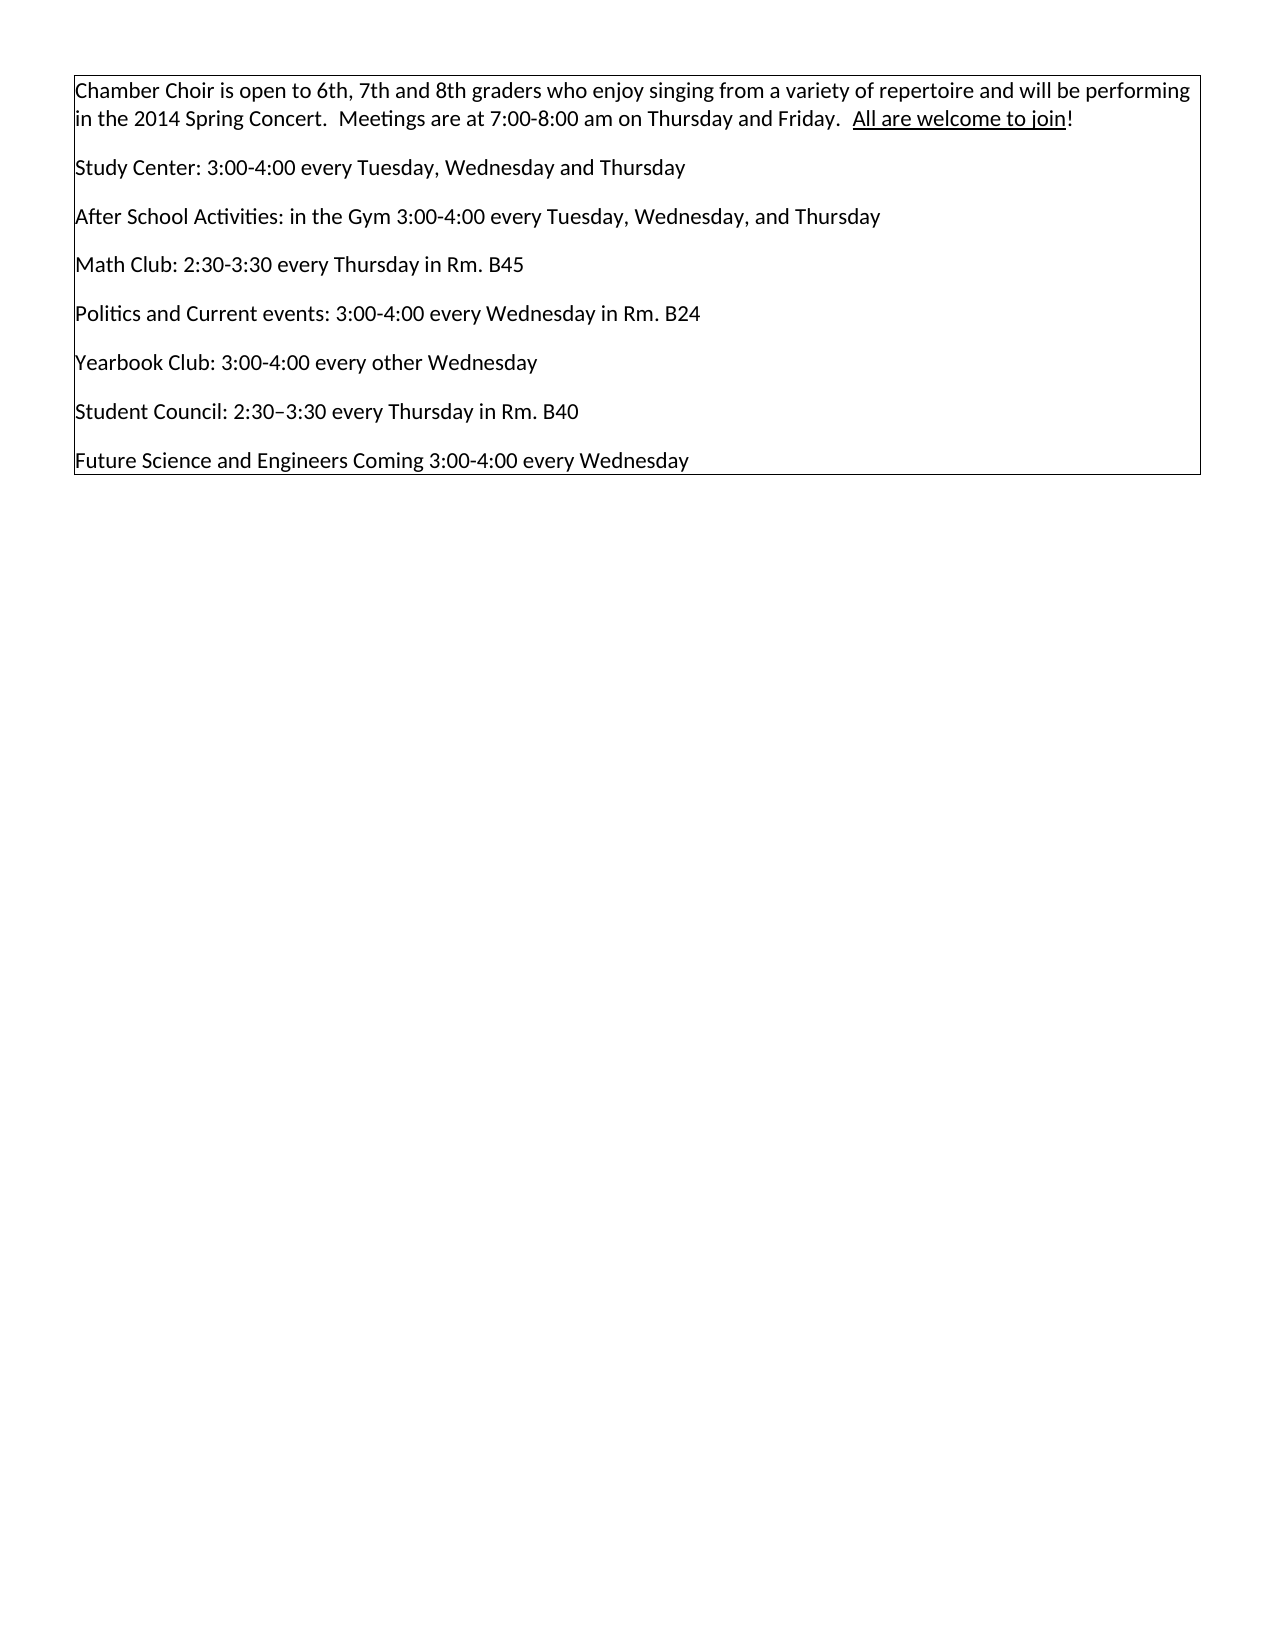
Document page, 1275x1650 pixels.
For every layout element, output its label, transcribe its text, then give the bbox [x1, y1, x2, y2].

text Yearbook Club: 3:00-4:00 every other Wednesday [75, 347, 1200, 376]
text Future Science and Engineers Coming 3:00-4:00 every Wednesday [75, 445, 1200, 474]
text Chamber Choir is open to 6th, 7th and 8th graders who enjoy singing from a variety of repertoire and will be performing in the 2014 Spring Concert. Meetings are at 7:00-8:00 am on Thursday and Friday. All are welcome to join! [75, 76, 1200, 132]
text After School Activities: in the Gym 3:00-4:00 every Tuesday, Wednesday, and Thursday [75, 201, 1200, 230]
text Study Center: 3:00-4:00 every Tuesday, Wednesday and Thursday [75, 152, 1200, 181]
text Student Council: 2:30–3:30 every Thursday in Rm. B40 [75, 396, 1200, 425]
text Math Club: 2:30-3:30 every Thursday in Rm. B45 [75, 249, 1200, 279]
text Politics and Current events: 3:00-4:00 every Wednesday in Rm. B24 [75, 298, 1200, 327]
